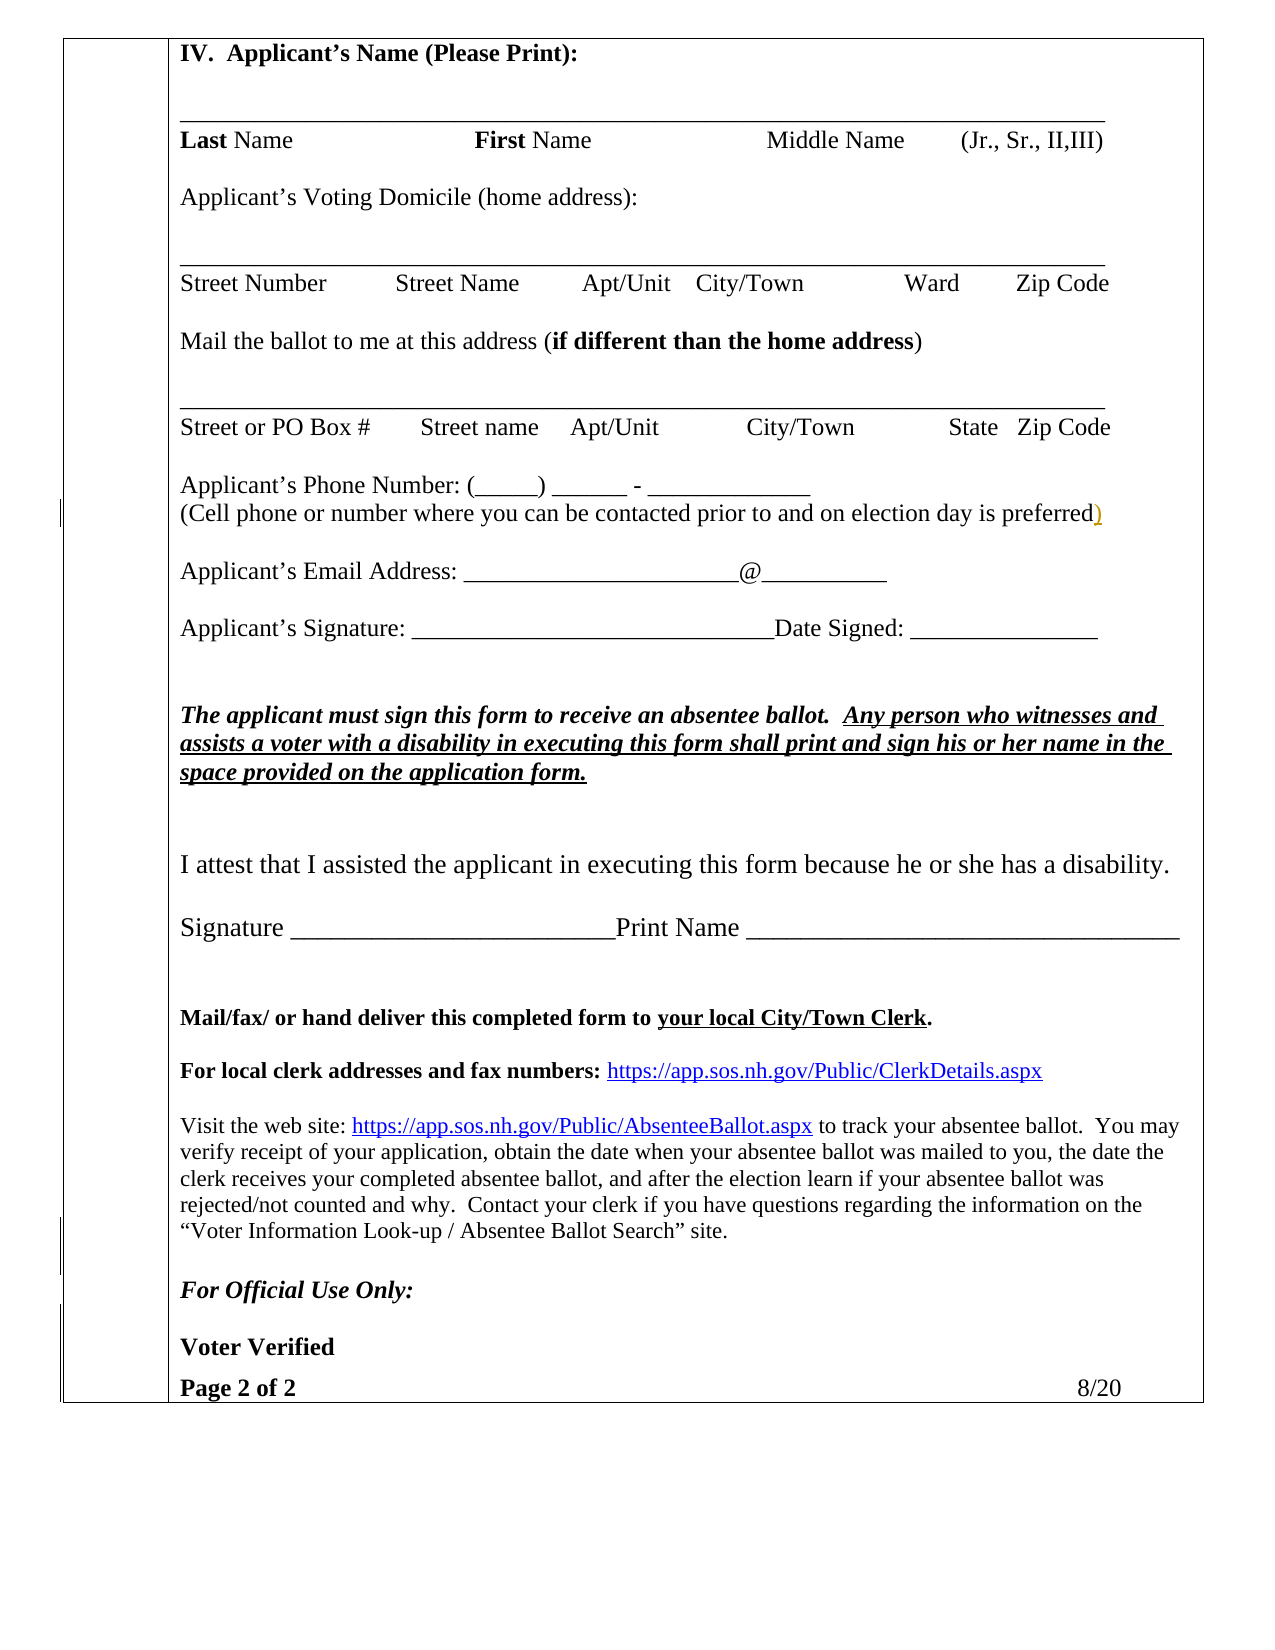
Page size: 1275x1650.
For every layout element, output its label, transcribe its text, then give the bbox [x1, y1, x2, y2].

table_cell IV. Applicant’s Name (Please Print): __________________________________________________________________________ Last Name First Name Middle Name (Jr., Sr., II,III) Applicant’s Voting Domicile (home address): __________________________________________________________________________ Street Number Street Name Apt/Unit City/Town Ward Zip Code Mail the ballot to me at this address (if different than the home address) __________________________________________________________________________ Street or PO Box # Street name Apt/Unit City/Town State Zip Code Applicant’s Phone Number: (_____) ______ - _____________ (Cell phone or number where you can be contacted prior to and on election day is preferred Applicant’s Email Address: ______________________@__________ Applicant’s Signature: _____________________________Date Signed: _______________ The applicant must sign this form to receive an absentee ballot. Any person who witnesses and assists a voter with a disability in executing this form shall print and sign his or her name in the space provided on the application form. I attest that I assisted the applicant in executing this form because he or she has a disability. Signature ________________________Print Name ________________________________ Mail/fax/ or hand deliver this completed form to your local City/Town Clerk. For local clerk addresses and fax numbers: https://app.sos.nh.gov/Public/ClerkDetails.aspx Visit the web site: https://app.sos.nh.gov/Public/AbsenteeBallot.aspx to track your absentee ballot. You may verify receipt of your application, obtain the date when your absentee ballot was mailed to you, the date the clerk receives your completed absentee ballot, and after the election learn if your absentee ballot was rejected/not counted and why. Contact your clerk if you have questions regarding the information on the “Voter Information Look-up / Absentee Ballot Search” site. For Official Use Only: Voter Verified Page 2 of 2 8/20 [169, 39, 1203, 1402]
